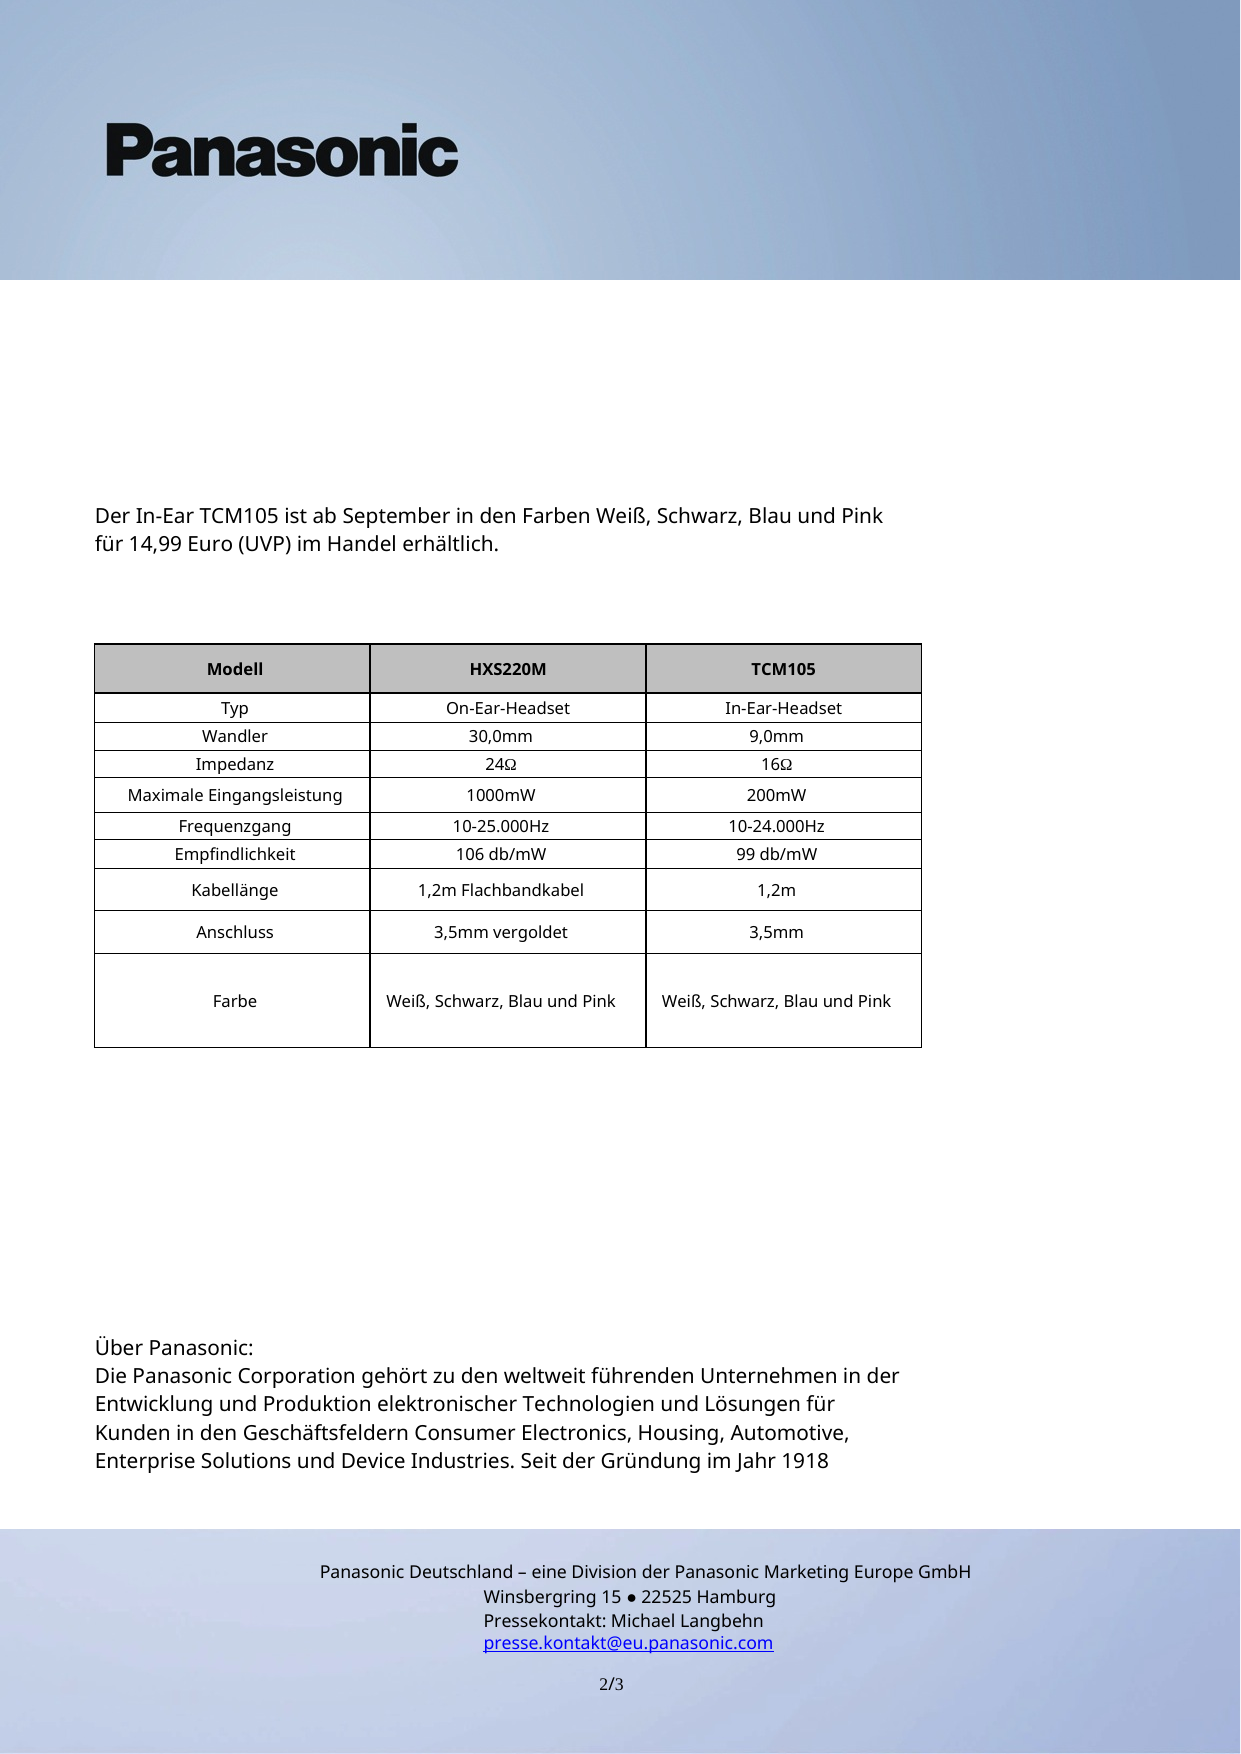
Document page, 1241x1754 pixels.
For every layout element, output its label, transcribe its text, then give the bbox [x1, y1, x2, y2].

table_header HXS220M [371, 645, 645, 692]
table_cell 106 db/mW [371, 840, 645, 868]
table_cell Empfindlichkeit [95, 840, 369, 868]
text Über Panasonic: [94, 1333, 915, 1361]
table_cell 1,2m [647, 869, 921, 910]
table_cell 24Ω [371, 751, 645, 777]
table_cell Maximale Eingangsleistung [95, 778, 369, 812]
table_cell 30,0mm [371, 723, 645, 749]
table_cell 3,5mm [647, 911, 921, 953]
table_cell 1000mW [371, 778, 645, 812]
table_cell 9,0mm [647, 723, 921, 749]
table_cell 3,5mm vergoldet [371, 911, 645, 953]
table_cell Weiß, Schwarz, Blau und Pink [371, 954, 645, 1047]
table_header Modell [95, 645, 369, 692]
table_cell 200mW [647, 778, 921, 812]
text Der In-Ear TCM105 ist ab September in den Farben Weiß, Schwarz, Blau und Pink für 14,99 Euro (UVP) im Handel erhältlich. [94, 501, 915, 558]
picture [0, 1529, 1241, 1754]
table_cell 99 db/mW [647, 840, 921, 868]
table_header TCM105 [647, 645, 921, 692]
table_cell 10-24.000Hz [647, 813, 921, 839]
table_cell Farbe [95, 954, 369, 1047]
picture [0, 0, 1241, 280]
table_cell Kabellänge [95, 869, 369, 910]
table_cell Anschluss [95, 911, 369, 953]
table_cell In-Ear-Headset [647, 694, 921, 721]
table_cell On-Ear-Headset [371, 694, 645, 721]
table_cell Wandler [95, 723, 369, 749]
table_cell Weiß, Schwarz, Blau und Pink [647, 954, 921, 1047]
table_cell 1,2m Flachbandkabel [371, 869, 645, 910]
table_cell 10-25.000Hz [371, 813, 645, 839]
table_cell Frequenzgang [95, 813, 369, 839]
table_cell 16Ω [647, 751, 921, 777]
table_cell Typ [95, 694, 369, 721]
table_cell Impedanz [95, 751, 369, 777]
